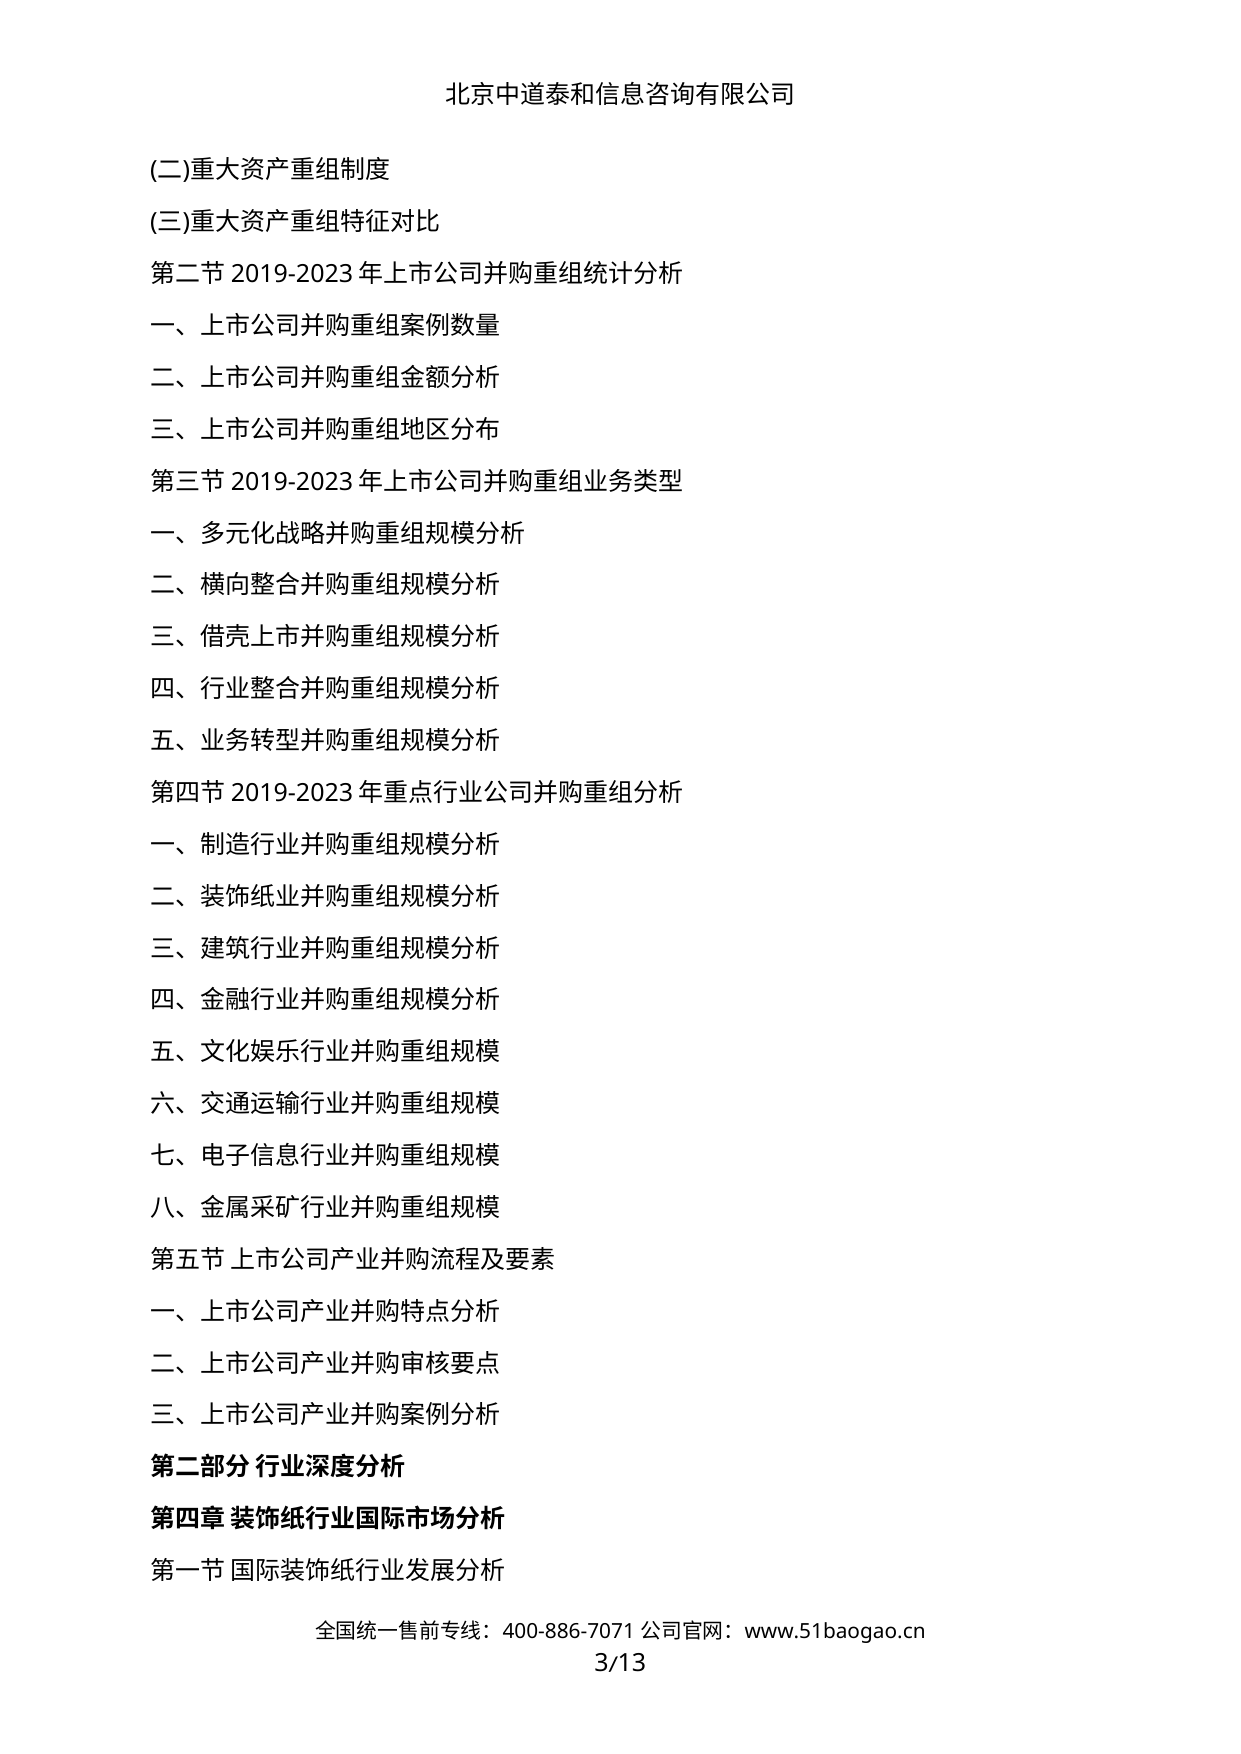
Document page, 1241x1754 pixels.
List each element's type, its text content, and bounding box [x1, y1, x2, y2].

text 五、业务转型并购重组规模分析 [150, 721, 1090, 757]
text 三、建筑行业并购重组规模分析 [150, 928, 1090, 964]
text 三、借壳上市并购重组规模分析 [150, 617, 1090, 653]
text 二、横向整合并购重组规模分析 [150, 565, 1090, 601]
text 五、文化娱乐行业并购重组规模 [150, 1032, 1090, 1068]
text 四、行业整合并购重组规模分析 [150, 669, 1090, 705]
text 一、多元化战略并购重组规模分析 [150, 513, 1090, 549]
text 一、上市公司并购重组案例数量 [150, 306, 1090, 342]
text 二、装饰纸业并购重组规模分析 [150, 876, 1090, 912]
text 三、上市公司并购重组地区分布 [150, 409, 1090, 446]
text 第二部分 行业深度分析 [150, 1447, 1090, 1483]
text 第三节 2019-2023年上市公司并购重组业务类型 [150, 461, 1090, 497]
text 六、交通运输行业并购重组规模 [150, 1084, 1090, 1120]
text 三、上市公司产业并购案例分析 [150, 1395, 1090, 1431]
text 八、金属采矿行业并购重组规模 [150, 1187, 1090, 1224]
text 一、制造行业并购重组规模分析 [150, 824, 1090, 861]
text 七、电子信息行业并购重组规模 [150, 1136, 1090, 1172]
text 二、上市公司产业并购审核要点 [150, 1343, 1090, 1379]
text (二)重大资产重组制度 [150, 150, 1090, 186]
text 第二节 2019-2023年上市公司并购重组统计分析 [150, 254, 1090, 290]
text 二、上市公司并购重组金额分析 [150, 357, 1090, 394]
text 第四章 装饰纸行业国际市场分析 [150, 1499, 1090, 1535]
text 第一节 国际装饰纸行业发展分析 [150, 1551, 1090, 1587]
text 一、上市公司产业并购特点分析 [150, 1291, 1090, 1327]
text (三)重大资产重组特征对比 [150, 202, 1090, 238]
text 第五节 上市公司产业并购流程及要素 [150, 1239, 1090, 1276]
text 四、金融行业并购重组规模分析 [150, 980, 1090, 1016]
text 第四节 2019-2023年重点行业公司并购重组分析 [150, 772, 1090, 809]
